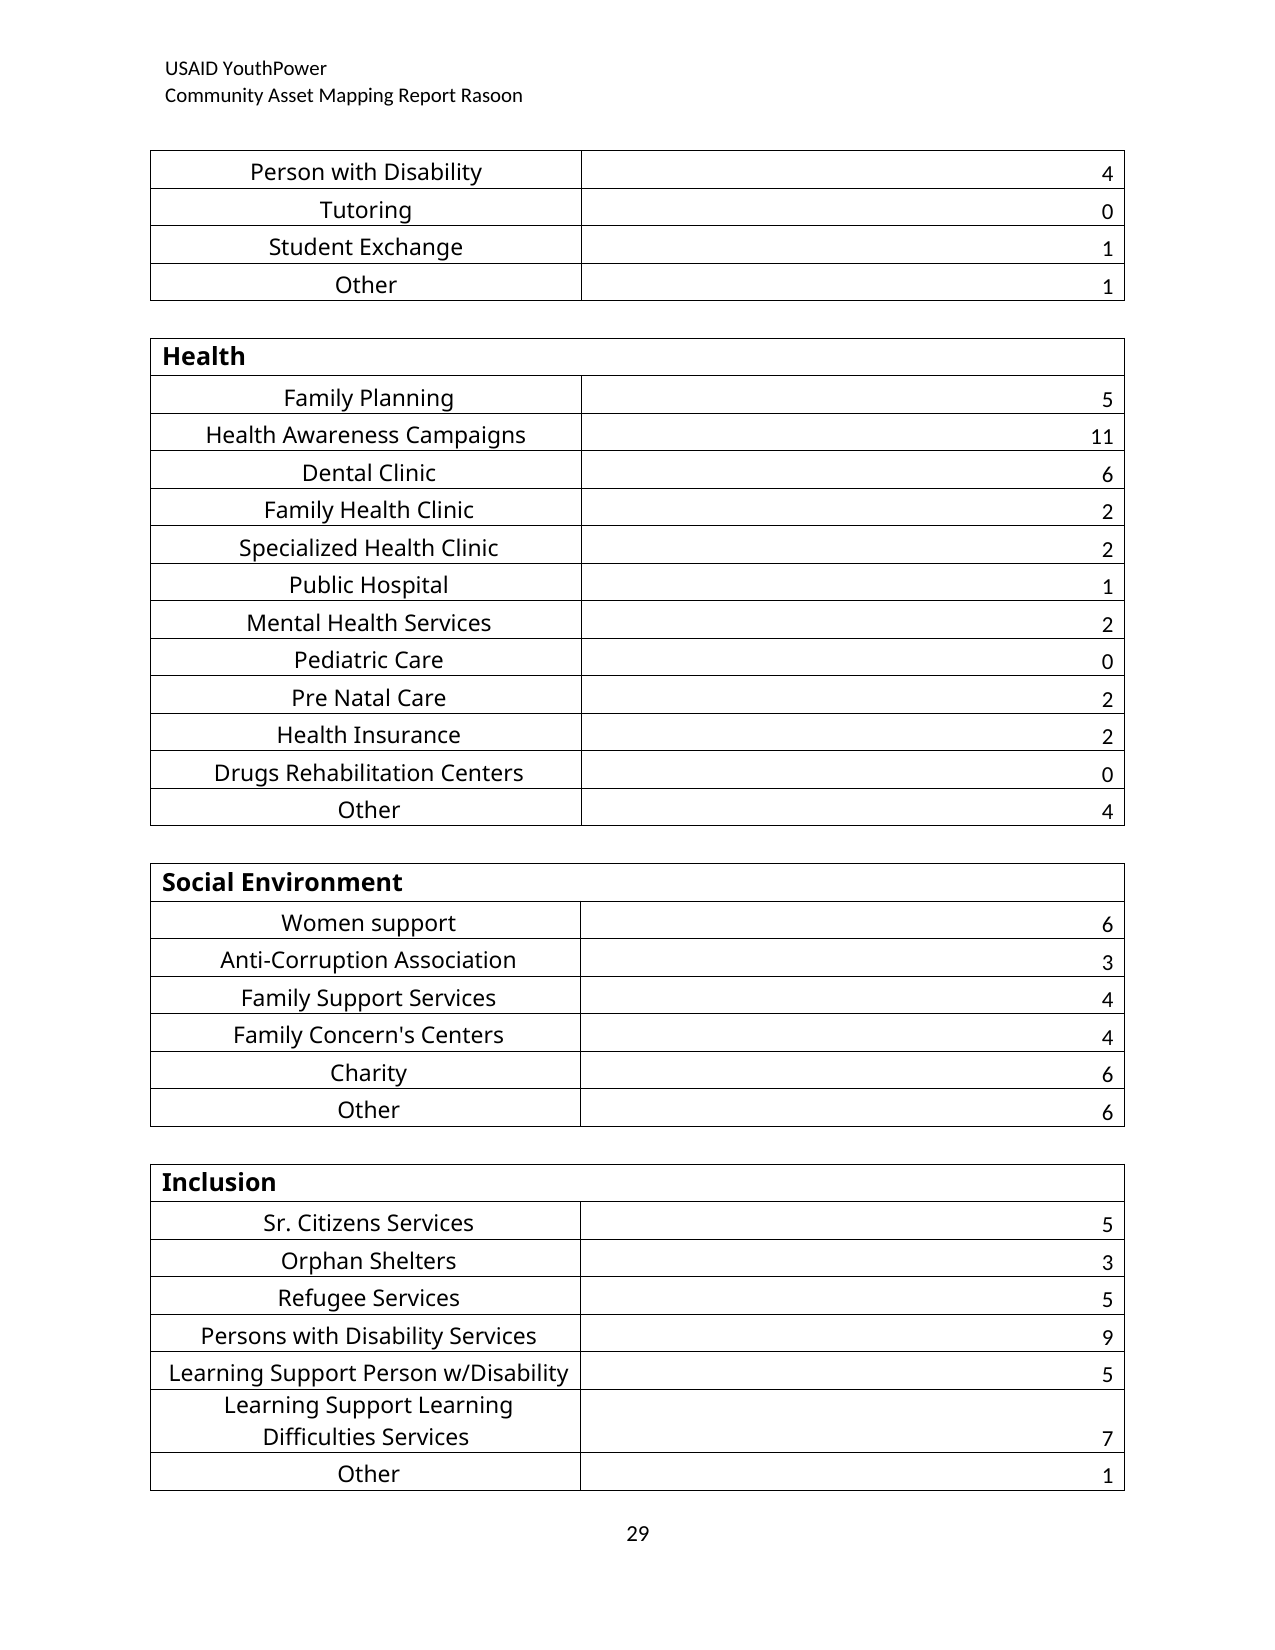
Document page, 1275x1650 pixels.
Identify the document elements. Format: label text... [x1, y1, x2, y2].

table_cell 2 [582, 714, 1124, 750]
table_cell Person with Disability [151, 151, 581, 187]
table_cell 4 [582, 789, 1124, 825]
table_cell 4 [582, 151, 1124, 187]
table_cell Family Health Clinic [151, 489, 581, 525]
table_cell 6 [581, 1052, 1124, 1088]
table_cell Dental Clinic [151, 451, 581, 488]
table_cell Sr. Citizens Services [151, 1202, 580, 1238]
table_cell 2 [582, 676, 1124, 713]
table_cell Family Planning [151, 376, 581, 413]
table_cell Other [151, 789, 581, 825]
table_cell 1 [582, 264, 1124, 300]
table_cell 1 [581, 1453, 1124, 1489]
table_cell 6 [581, 1089, 1124, 1126]
table_cell 6 [582, 451, 1124, 488]
table_cell Charity [151, 1052, 580, 1088]
table_cell Student Exchange [151, 226, 581, 262]
table_cell Mental Health Services [151, 601, 581, 638]
table_cell Other [151, 264, 581, 300]
table_cell 1 [582, 564, 1124, 600]
table_cell 3 [581, 1240, 1124, 1276]
table_cell Family Concern's Centers [151, 1014, 580, 1051]
table_cell Drugs Rehabilitation Centers [151, 751, 581, 788]
table_cell Tutoring [151, 189, 581, 225]
table_cell 4 [581, 977, 1124, 1013]
table_cell 0 [582, 189, 1124, 225]
table_cell Family Support Services [151, 977, 580, 1013]
table_cell Health Awareness Campaigns [151, 414, 581, 450]
table_cell 2 [582, 526, 1124, 563]
table_cell Specialized Health Clinic [151, 526, 581, 563]
table_cell 1 [582, 226, 1124, 262]
table_cell Women support [151, 902, 580, 938]
table_header Health [151, 339, 1124, 375]
table_cell 7 [581, 1390, 1124, 1452]
table_cell 5 [581, 1277, 1124, 1313]
table_cell 5 [582, 376, 1124, 413]
table_cell Anti-Corruption Association [151, 939, 580, 976]
table_cell 9 [581, 1315, 1124, 1351]
table_cell 2 [582, 601, 1124, 638]
table_cell Pediatric Care [151, 639, 581, 675]
table_cell Orphan Shelters [151, 1240, 580, 1276]
table_header Inclusion [151, 1165, 1124, 1201]
table_cell 3 [581, 939, 1124, 976]
table_cell Learning Support Learning Difficulties Services [151, 1390, 580, 1452]
table_cell Learning Support Person w/Disability [151, 1352, 580, 1388]
table_cell 11 [582, 414, 1124, 450]
table_cell Persons with Disability Services [151, 1315, 580, 1351]
table_cell 5 [581, 1202, 1124, 1238]
table_cell Pre Natal Care [151, 676, 581, 713]
table_cell Refugee Services [151, 1277, 580, 1313]
table_cell 4 [581, 1014, 1124, 1051]
table_cell 0 [582, 639, 1124, 675]
table_cell Other [151, 1089, 580, 1126]
table_cell 5 [581, 1352, 1124, 1388]
table_cell 2 [582, 489, 1124, 525]
table_cell Health Insurance [151, 714, 581, 750]
table_cell 0 [582, 751, 1124, 788]
table_header Social Environment [151, 864, 1124, 901]
table_cell Public Hospital [151, 564, 581, 600]
table_cell 6 [581, 902, 1124, 938]
table_cell Other [151, 1453, 580, 1489]
